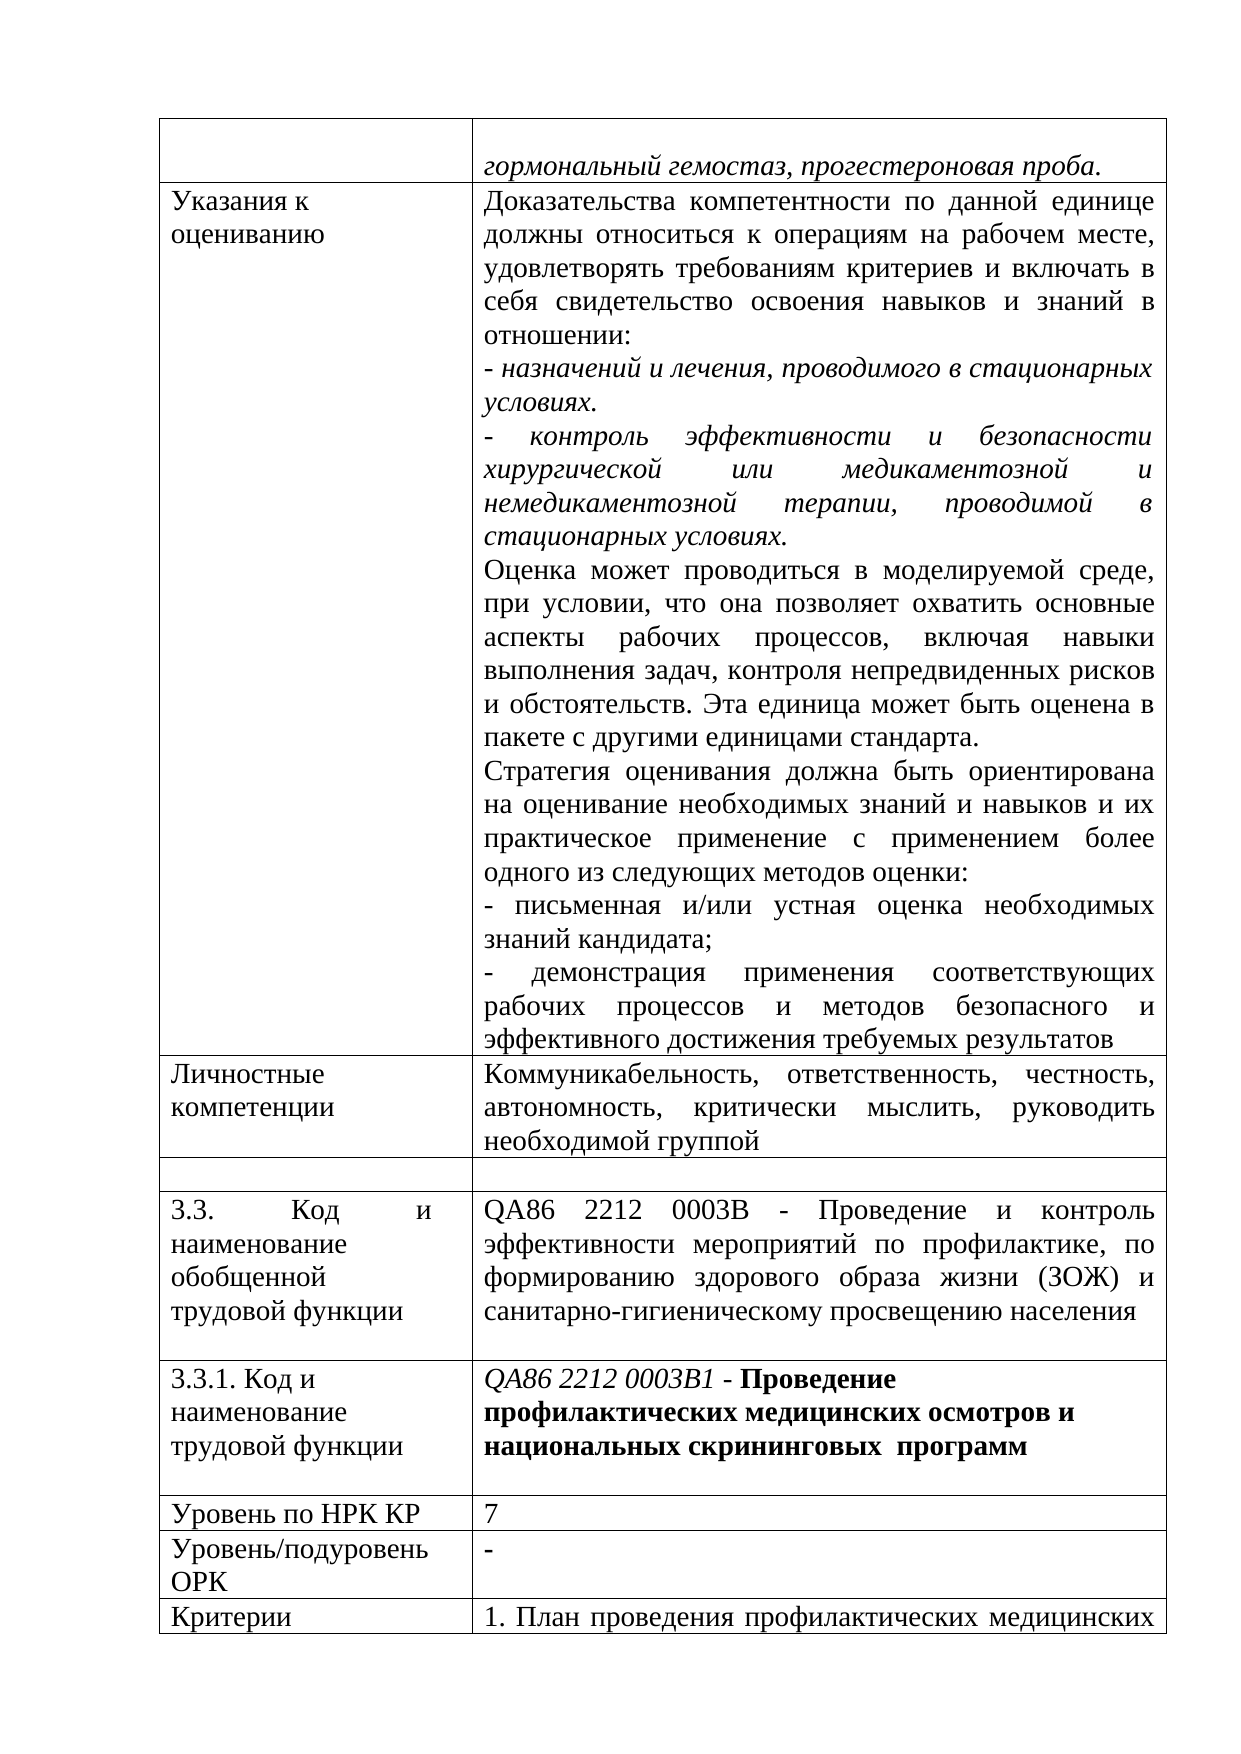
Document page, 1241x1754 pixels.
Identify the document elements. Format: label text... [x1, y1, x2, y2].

table_cell QA86 2212 0003В - Проведение и контроль эффективности мероприятий по профилактике, по формированию здорового образа жизни (ЗОЖ) и санитарно-гигиеническому просвещению населения [473, 1192, 1166, 1360]
table_cell Личностные компетенции [160, 1056, 472, 1157]
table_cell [473, 1599, 1166, 1632]
table_cell Уровень по НРК КР [160, 1496, 472, 1530]
table_cell 3.3.1. Код и наименование трудовой функции [160, 1361, 472, 1495]
table_cell QA86 2212 0003В1 - Проведение профилактических медицинских осмотров и национальных скрининговых программ [473, 1361, 1166, 1495]
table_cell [160, 1599, 472, 1632]
table_cell Уровень/подуровень ОРК [160, 1531, 472, 1598]
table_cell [160, 119, 472, 182]
table_cell - [473, 1531, 1166, 1598]
table_cell Указания к оцениванию [160, 183, 472, 1055]
table_cell [473, 1158, 1166, 1191]
table_cell 3.3. Код и наименование обобщенной трудовой функции [160, 1192, 472, 1360]
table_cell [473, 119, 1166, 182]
table_cell Коммуникабельность, ответственность, честность, автономность, критически мыслить, руководить необходимой группой [473, 1056, 1166, 1157]
table_cell 7 [473, 1496, 1166, 1530]
table_cell [160, 1158, 472, 1191]
table_cell Доказательства компетентности по данной единице должны относиться к операциям на рабочем месте, удовлетворять требованиям критериев и включать в себя свидетельство освоения навыков и знаний в отношении: - назначений и лечения, проводимого в стационарных условиях. - контроль эффективности и безопасности хирургической или медикаментозной и немедикаментозной терапии, проводимой в стационарных условиях. Оценка может проводиться в моделируемой среде, при условии, что она позволяет охватить основные аспекты рабочих процессов, включая навыки выполнения задач, контроля непредвиденных рисков и обстоятельств. Эта единица может быть оценена в пакете с другими единицами стандарта. Стратегия оценивания должна быть ориентирована на оценивание необходимых знаний и навыков и их практическое применение с применением более одного из следующих методов оценки: - письменная и/или устная оценка необходимых знаний кандидата; - демонстрация применения соответствующих рабочих процессов и методов безопасного и эффективного достижения требуемых результатов [473, 183, 1166, 1055]
